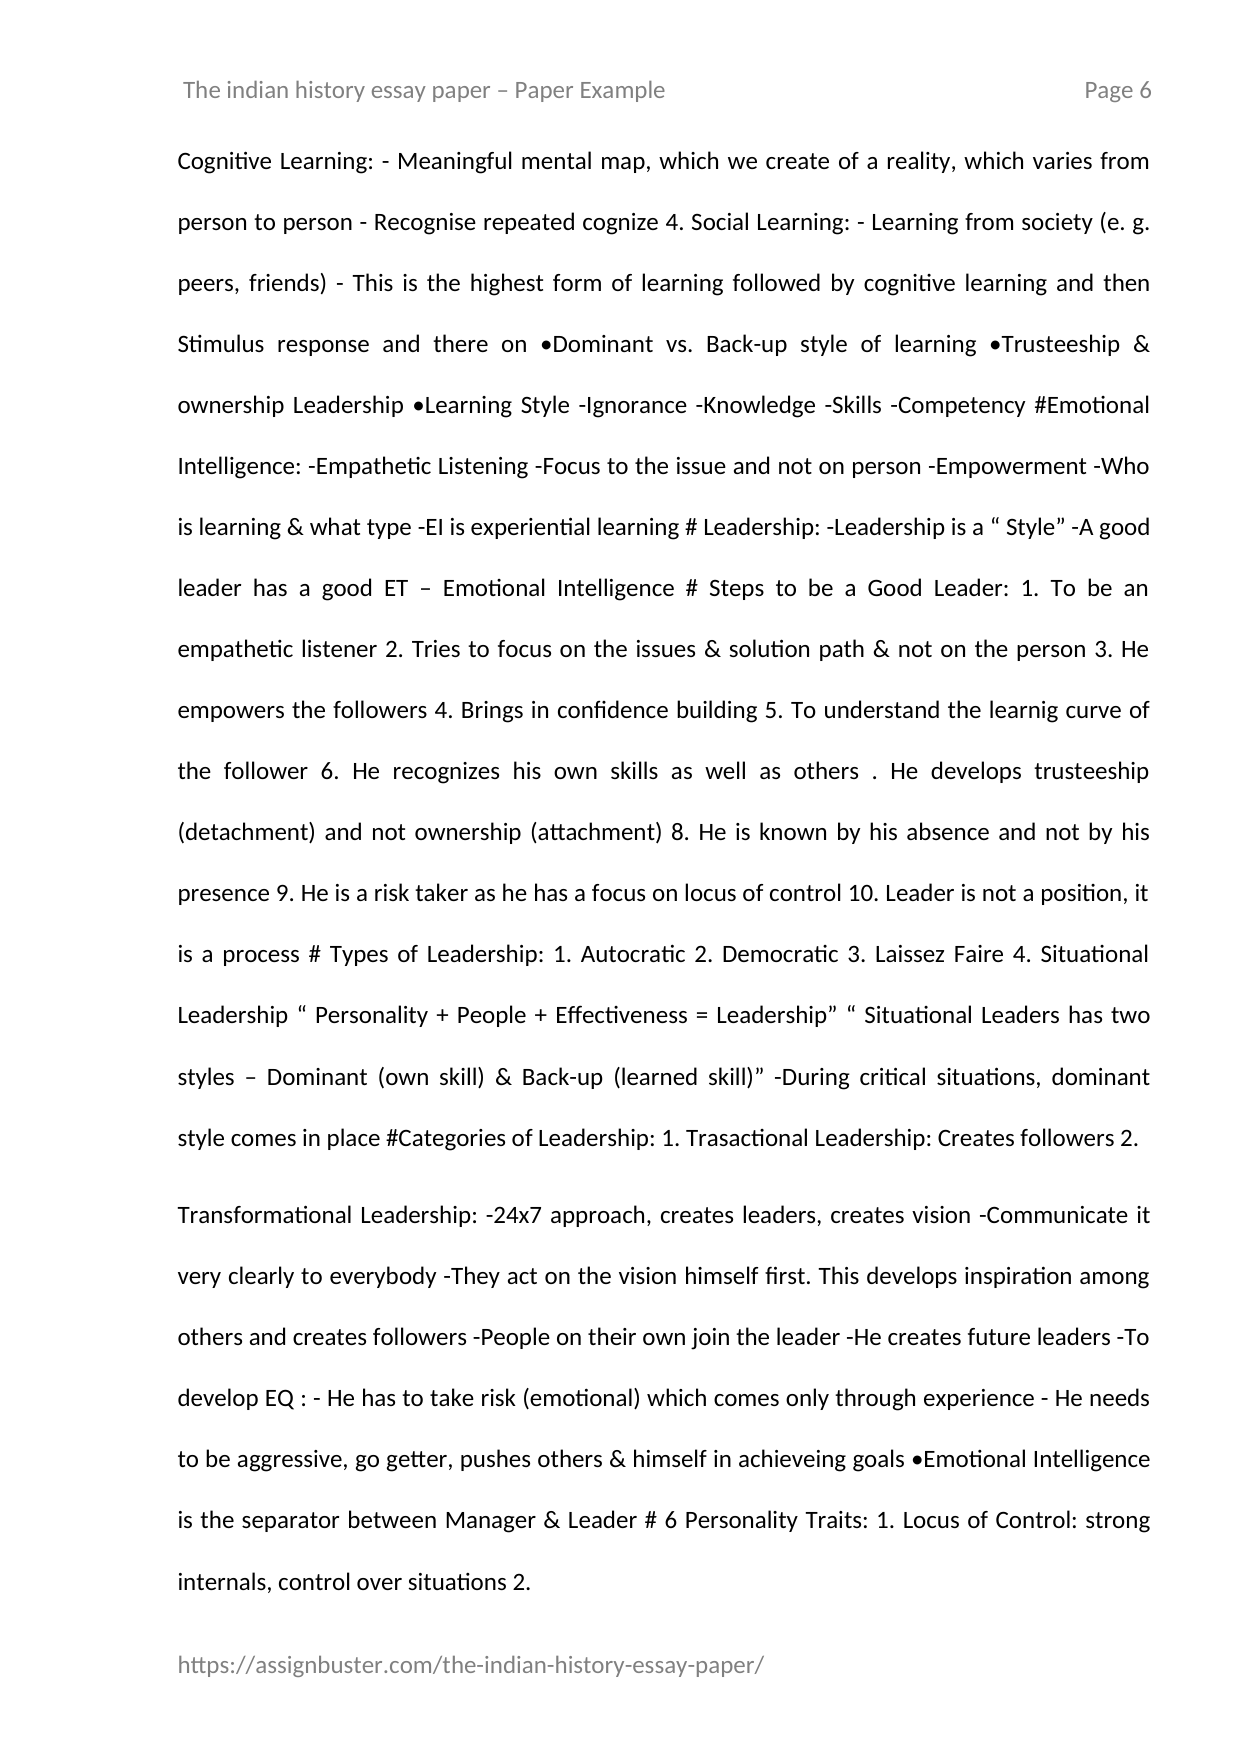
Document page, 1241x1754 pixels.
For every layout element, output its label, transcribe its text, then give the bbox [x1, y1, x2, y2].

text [177, 145, 1152, 1152]
text Transformational Leadership: -24x7 approach, creates leaders, creates vision -Communicate it very clearly to everybody -They act on the vision himself first. This develops inspiration among others and creates followers -People on their own join the leader -He creates future leaders -To develop EQ : - He has to take risk (emotional) which comes only through experience - He needs to be aggressive, go getter, pushes others & himself in achieveing goals •Emotional Intelligence is the separator between Manager & Leader # 6 Personality Traits: 1. Locus of Control: strong internals, control over situations 2. [177, 1199, 1152, 1596]
